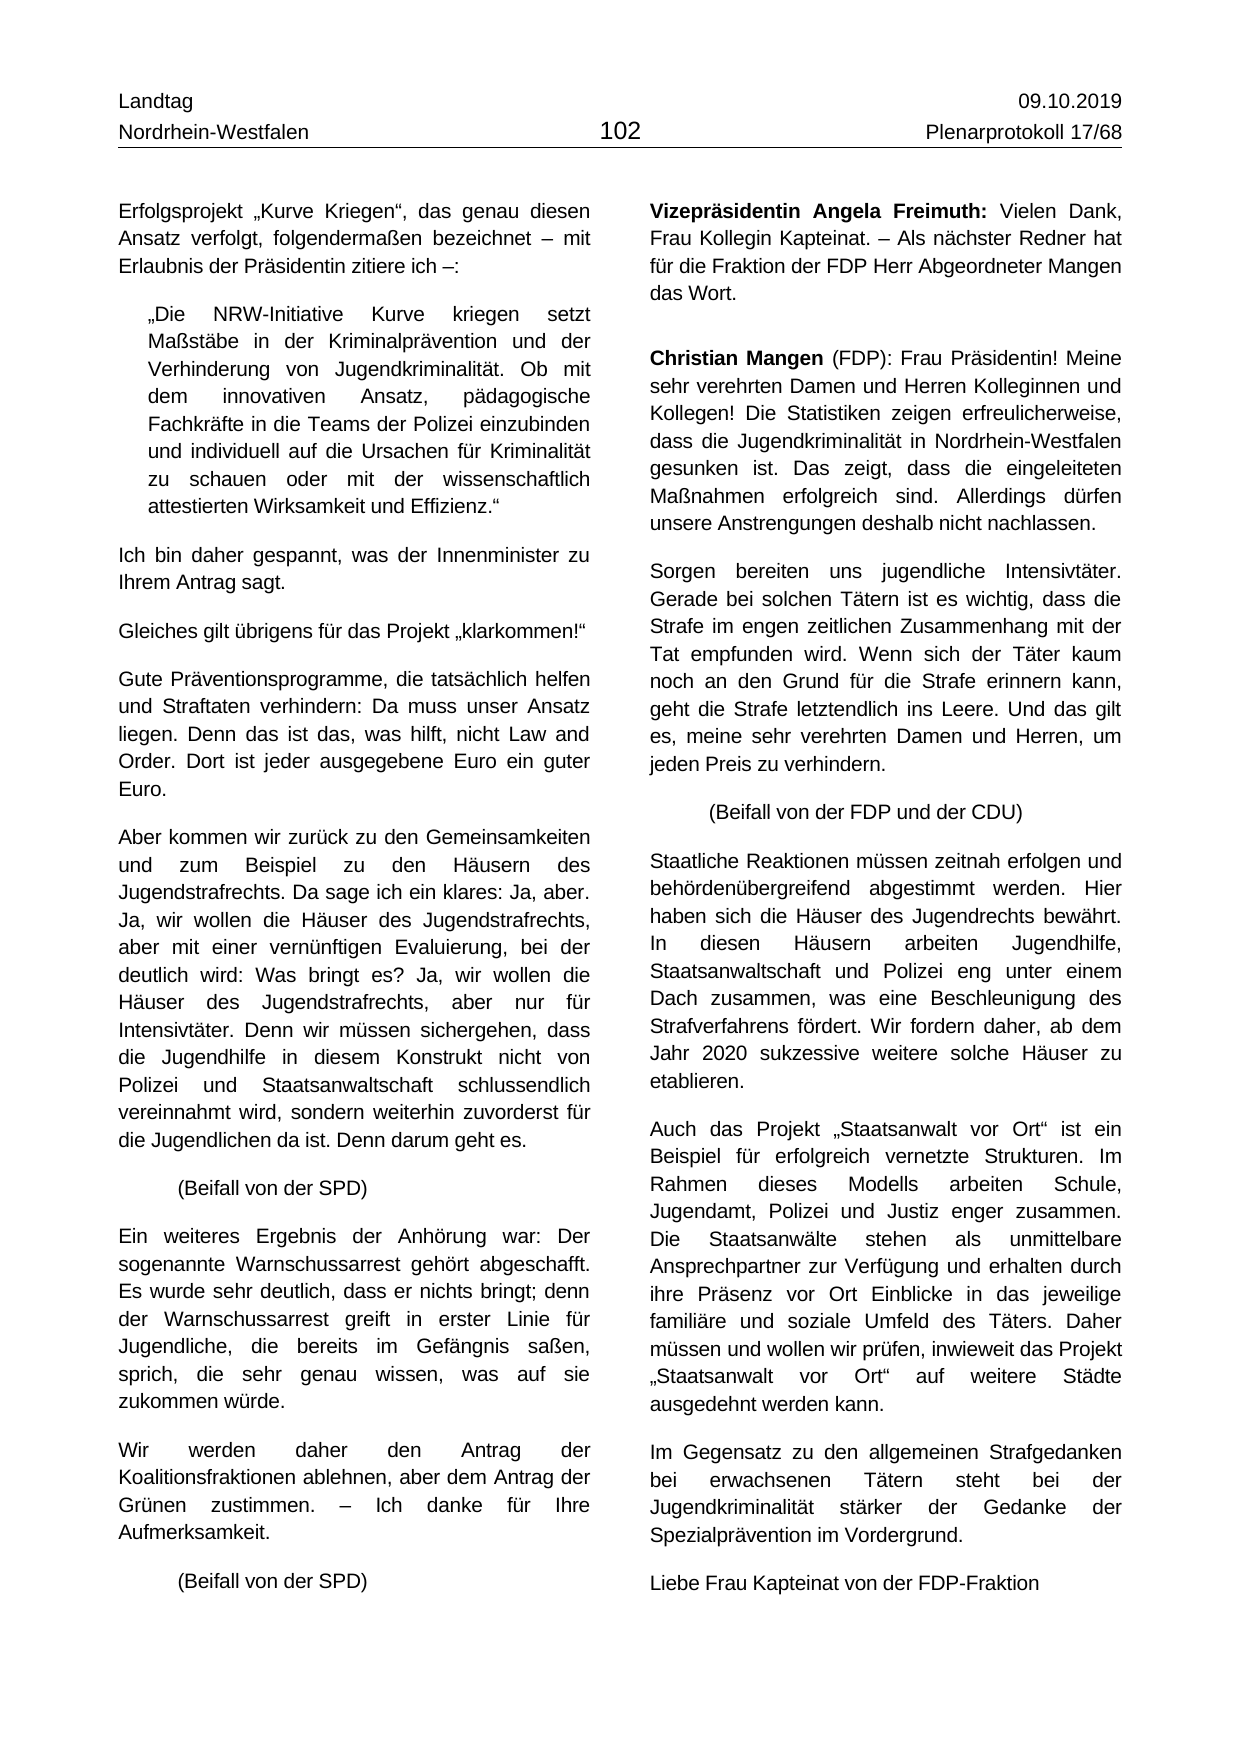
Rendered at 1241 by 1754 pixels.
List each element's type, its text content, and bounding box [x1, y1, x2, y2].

text Sorgen bereiten uns jugendliche Intensivtäter. Gerade bei solchen Tätern ist es wichtig, dass die Strafe im engen zeitlichen Zusammenhang mit der Tat empfunden wird. Wenn sich der Täter kaum noch an den Grund für die Strafe erinnern kann, geht die Strafe letztendlich ins Leere. Und das gilt es, meine sehr verehrten Damen und Herren, um jeden Preis zu verhindern. [649, 559, 1122, 776]
text „Die NRW-Initiative Kurve kriegen setzt Maßstäbe in der Kriminalprävention und der Verhinderung von Jugendkriminalität. Ob mit dem innovativen Ansatz, pädagogische Fachkräfte in die Teams der Polizei einzubinden und individuell auf die Ursachen für Kriminalität zu schauen oder mit der wissenschaftlich attestierten Wirksamkeit und Effizienz.“ [148, 302, 591, 518]
text Gleiches gilt übrigens für das Projekt „klarkommen!“ [118, 618, 591, 642]
text (Beifall von der FDP und der CDU) [709, 800, 1122, 824]
text Gute Präventionsprogramme, die tatsächlich helfen und Straftaten verhindern: Da muss unser Ansatz liegen. Denn das ist das, was hilft, nicht Law and Order. Dort ist jeder ausgegebene Euro ein guter Euro. [118, 667, 591, 801]
text Ich bin daher gespannt, was der Innenminister zu Ihrem Antrag sagt. [118, 543, 591, 594]
text Aber kommen wir zurück zu den Gemeinsamkeiten und zum Beispiel zu den Häusern des Jugendstrafrechts. Da sage ich ein klares: Ja, aber. Ja, wir wollen die Häuser des Jugendstrafrechts, aber mit einer vernünftigen Evaluierung, bei der deutlich wird: Was bringt es? Ja, wir wollen die Häuser des Jugendstrafrechts, aber nur für Intensivtäter. Denn wir müssen sichergehen, dass die Jugendhilfe in diesem Konstrukt nicht von Polizei und Staatsanwaltschaft schlussendlich vereinnahmt wird, sondern weiterhin zuvorderst für die Jugendlichen da ist. Denn darum geht es. [118, 825, 591, 1152]
text Vizepräsidentin Angela Freimuth: Vielen Dank, Frau Kollegin Kapteinat. – Als nächster Redner hat für die Fraktion der FDP Herr Abgeordneter Mangen das Wort. [649, 198, 1122, 305]
text Auch das Projekt „Staatsanwalt vor Ort“ ist ein Beispiel für erfolgreich vernetzte Strukturen. Im Rahmen dieses Modells arbeiten Schule, Jugendamt, Polizei und Justiz enger zusammen. Die Staatsanwälte stehen als unmittelbare Ansprechpartner zur Verfügung und erhalten durch ihre Präsenz vor Ort Einblicke in das jeweilige familiäre und soziale Umfeld des Täters. Daher müssen und wollen wir prüfen, inwieweit das Projekt „Staatsanwalt vor Ort“ auf weitere Städte ausgedehnt werden kann. [649, 1117, 1122, 1416]
text (Beifall von der SPD) [177, 1176, 591, 1200]
text Staatliche Reaktionen müssen zeitnah erfolgen und behördenübergreifend abgestimmt werden. Hier haben sich die Häuser des Jugendrechts bewährt. In diesen Häusern arbeiten Jugendhilfe, Staatsanwaltschaft und Polizei eng unter einem Dach zusammen, was eine Beschleunigung des Strafverfahrens fördert. Wir fordern daher, ab dem Jahr 2020 sukzessive weitere solche Häuser zu etablieren. [649, 848, 1122, 1092]
text Liebe Frau Kapteinat von der FDP-Fraktion [649, 1571, 1122, 1595]
text Wir werden daher den Antrag der Koalitionsfraktionen ablehnen, aber dem Antrag der Grünen zustimmen. – Ich danke für Ihre Aufmerksamkeit. [118, 1438, 591, 1544]
text Im Gegensatz zu den allgemeinen Strafgedanken bei erwachsenen Tätern steht bei der Jugendkriminalität stärker der Gedanke der Spezialprävention im Vordergrund. [649, 1440, 1122, 1547]
text Christian Mangen (FDP): Frau Präsidentin! Meine sehr verehrten Damen und Herren Kolleginnen und Kollegen! Die Statistiken zeigen erfreulicherweise, dass die Jugendkriminalität in Nordrhein-Westfalen gesunken ist. Das zeigt, dass die eingeleiteten Maßnahmen erfolgreich sind. Allerdings dürfen unsere Anstrengungen deshalb nicht nachlassen. [649, 346, 1122, 535]
text (Beifall von der SPD) [177, 1568, 591, 1592]
text Ein weiteres Ergebnis der Anhörung war: Der sogenannte Warnschussarrest gehört abgeschafft. Es wurde sehr deutlich, dass er nichts bringt; denn der Warnschussarrest greift in erster Linie für Jugendliche, die bereits im Gefängnis saßen, sprich, die sehr genau wissen, was auf sie zukommen würde. [118, 1224, 591, 1413]
